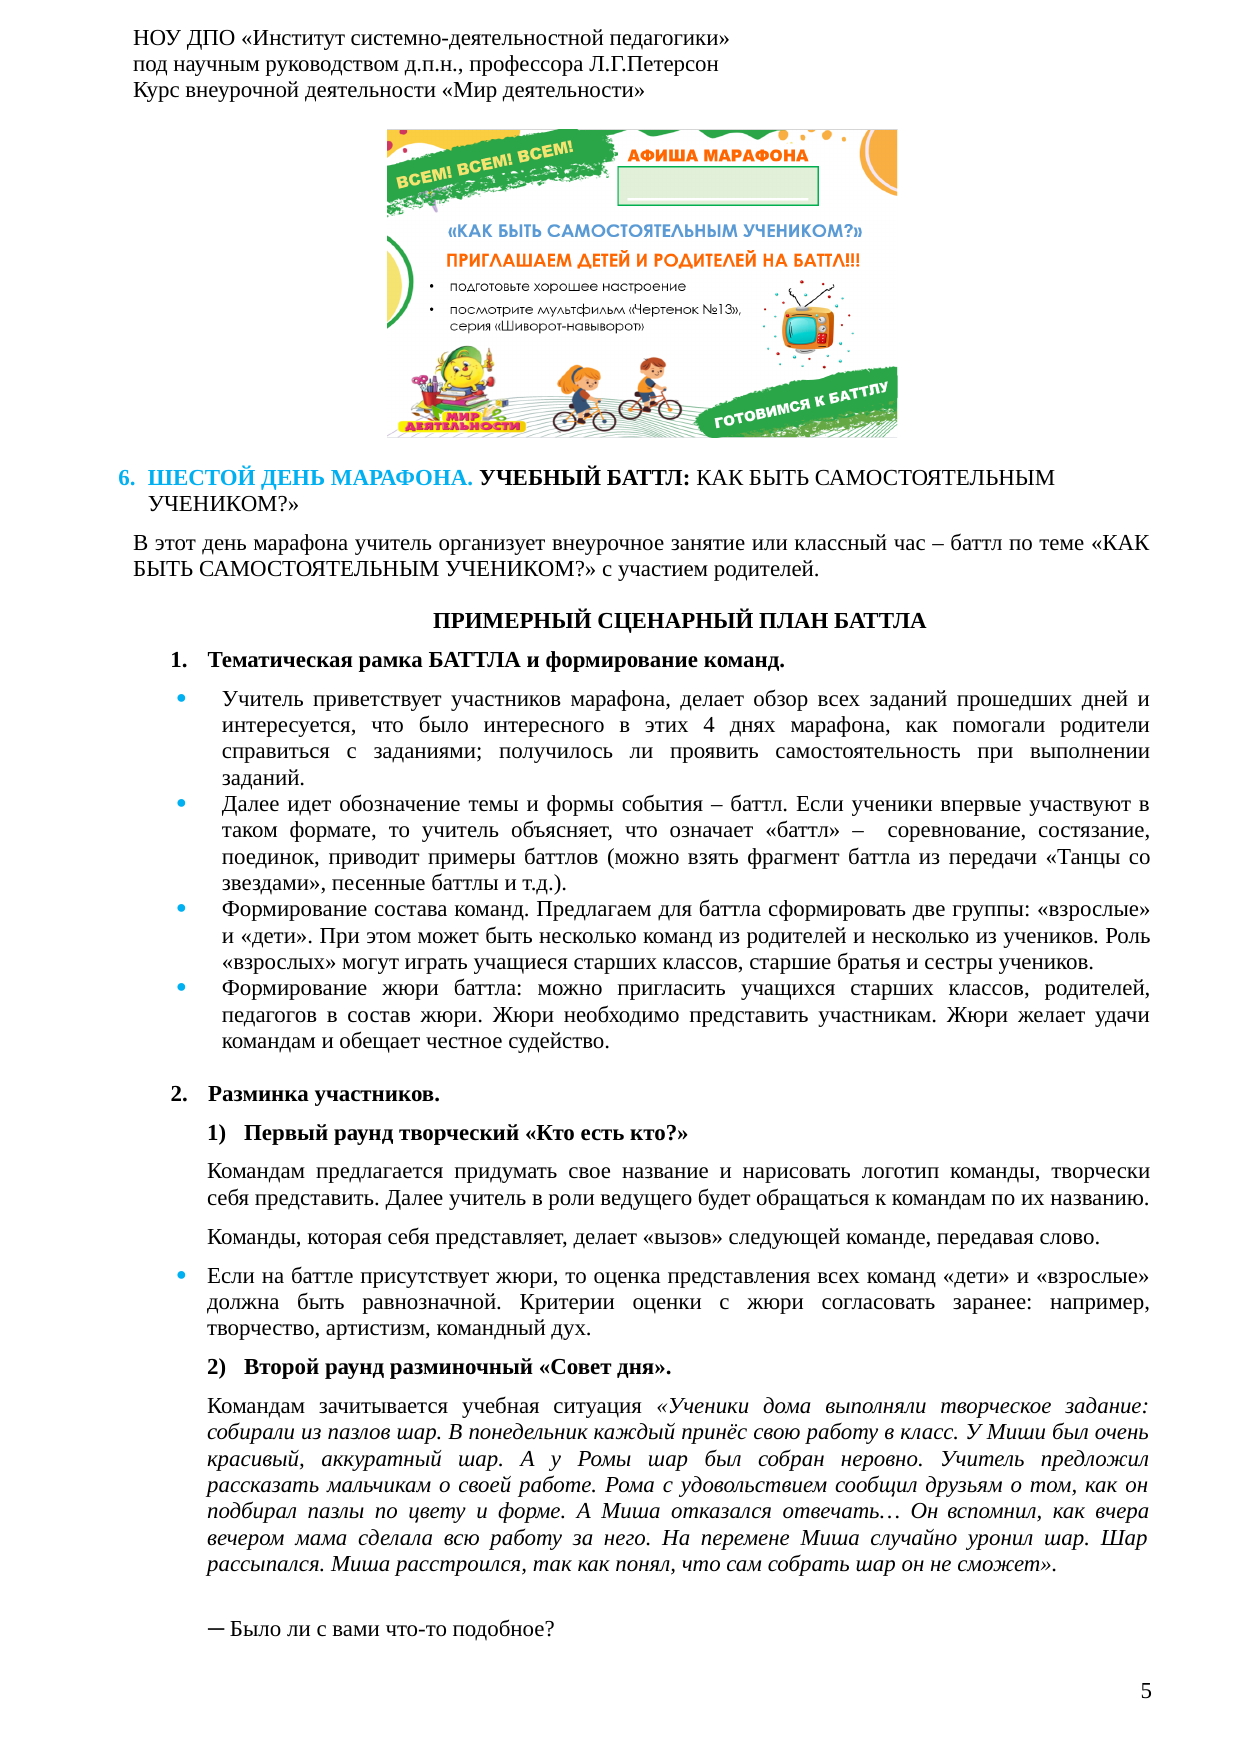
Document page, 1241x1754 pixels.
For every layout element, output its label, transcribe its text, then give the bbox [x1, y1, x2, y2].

list ШЕСТОЙ день марафона. УЧЕБНЫЙ БАТТЛ: КАК БЫТЬ САМОСТОЯТЕЛЬНЫМ УЧЕНИКОМ?» [118, 464, 1152, 517]
list Если на баттле присутствует жюри, то оценка представления всех команд «дети» и «взрослые» должна быть равнозначной. Критерии оценки с жюри согласовать заранее: например, творчество, артистизм, командный дух. [177, 1262, 1152, 1341]
text В этот день марафона учитель организует внеурочное занятие или классный час – баттл по теме «КАК БЫТЬ САМОСТОЯТЕЛЬНЫМ УЧЕНИКОМ?» с участием родителей. [133, 529, 1152, 582]
list ПРИМЕРНЫЙ СЦЕНАРНЫЙ ПЛАН БАТТЛА [208, 607, 1152, 633]
list Далее идет обозначение темы и формы события – баттл. Если ученики впервые участвуют в таком формате, то учитель объясняет, что означает «баттл» – соревнование, состязание, поединок, приводит примеры баттлов (можно взять фрагмент баттла из передачи «Танцы со звездами», песенные баттлы и т.д.). [177, 790, 1152, 895]
list Разминка участников. [170, 1080, 1152, 1106]
list Тематическая рамка БАТТЛА и формирование команд. [170, 646, 1152, 672]
list Второй раунд разминочный «Совет дня». [207, 1353, 1152, 1379]
list Командам зачитывается учебная ситуация «Ученики дома выполняли творческое задание: собирали из пазлов шар. В понедельник каждый принёс свою работу в класс. У Миши был очень красивый, аккуратный шар. А у Ромы шар был собран неровно. Учитель предложил рассказать мальчикам о своей работе. Рома с удовольствием сообщил друзьям о том, как он подбирал пазлы по цвету и форме. А Миша отказался отвечать… Он вспомнил, как вчера вечером мама сделала всю работу за него. На перемене Миша случайно уронил шар. Шар рассыпался. Миша расстроился, так как понял, что сам собрать шар он не сможет». [207, 1392, 1152, 1577]
list Формирование состава команд. Предлагаем для баттла сформировать две группы: «взрослые» и «дети». При этом может быть несколько команд из родителей и несколько из учеников. Роль «взрослых» могут играть учащиеся старших классов, старшие братья и сестры учеников. [177, 895, 1152, 974]
list Учитель приветствует участников марафона, делает обзор всех заданий прошедших дней и интересуется, что было интересного в этих 4 днях марафона, как помогали родители справиться с заданиями; получилось ли проявить самостоятельность при выполнении заданий. [177, 684, 1152, 790]
list Команды, которая себя представляет, делает «вызов» следующей команде, передавая слово. [207, 1223, 1152, 1249]
list ─ Было ли с вами что-то подобное? [208, 1615, 1152, 1642]
list Командам предлагается придумать свое название и нарисовать логотип команды, творчески себя представить. Далее учитель в роли ведущего будет обращаться к командам по их названию. [207, 1158, 1152, 1210]
list Формирование жюри баттла: можно пригласить учащихся старших классов, родителей, педагогов в состав жюри. Жюри необходимо представить участникам. Жюри желает удачи командам и обещает честное судейство. [177, 974, 1152, 1053]
list Первый раунд творческий «Кто есть кто?» [207, 1119, 1152, 1145]
picture [387, 129, 898, 438]
